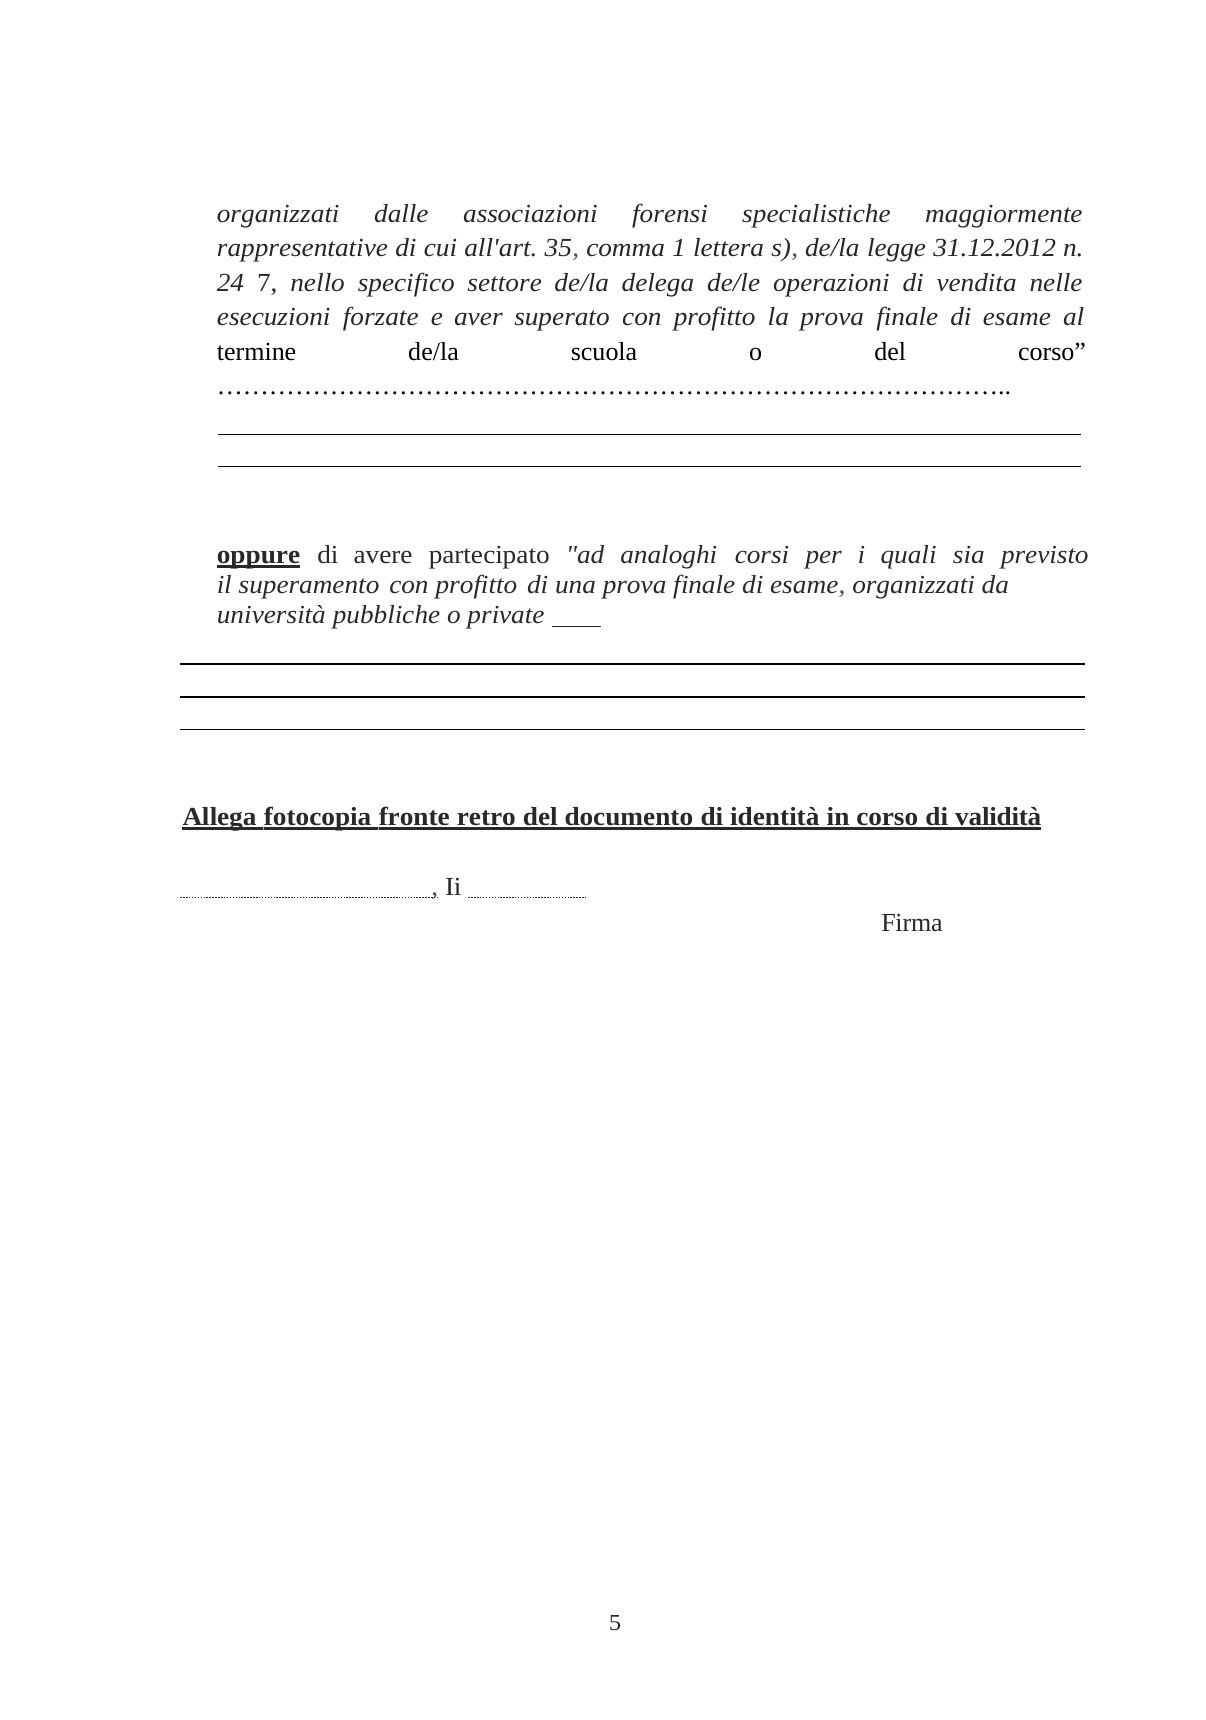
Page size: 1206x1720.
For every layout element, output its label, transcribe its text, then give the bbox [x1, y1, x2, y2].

text Allega fotocopia fronte retro del documento di identità in corso di validità [182, 801, 1113, 831]
text , Ii [180, 871, 1113, 901]
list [179, 198, 1087, 400]
text oppure di avere partecipato "ad analoghi corsi per i quali sia previsto il superamento con profitto di una prova finale di esame, organizzati da università pubbliche o private [217, 539, 1113, 629]
text Firma [881, 907, 1113, 937]
